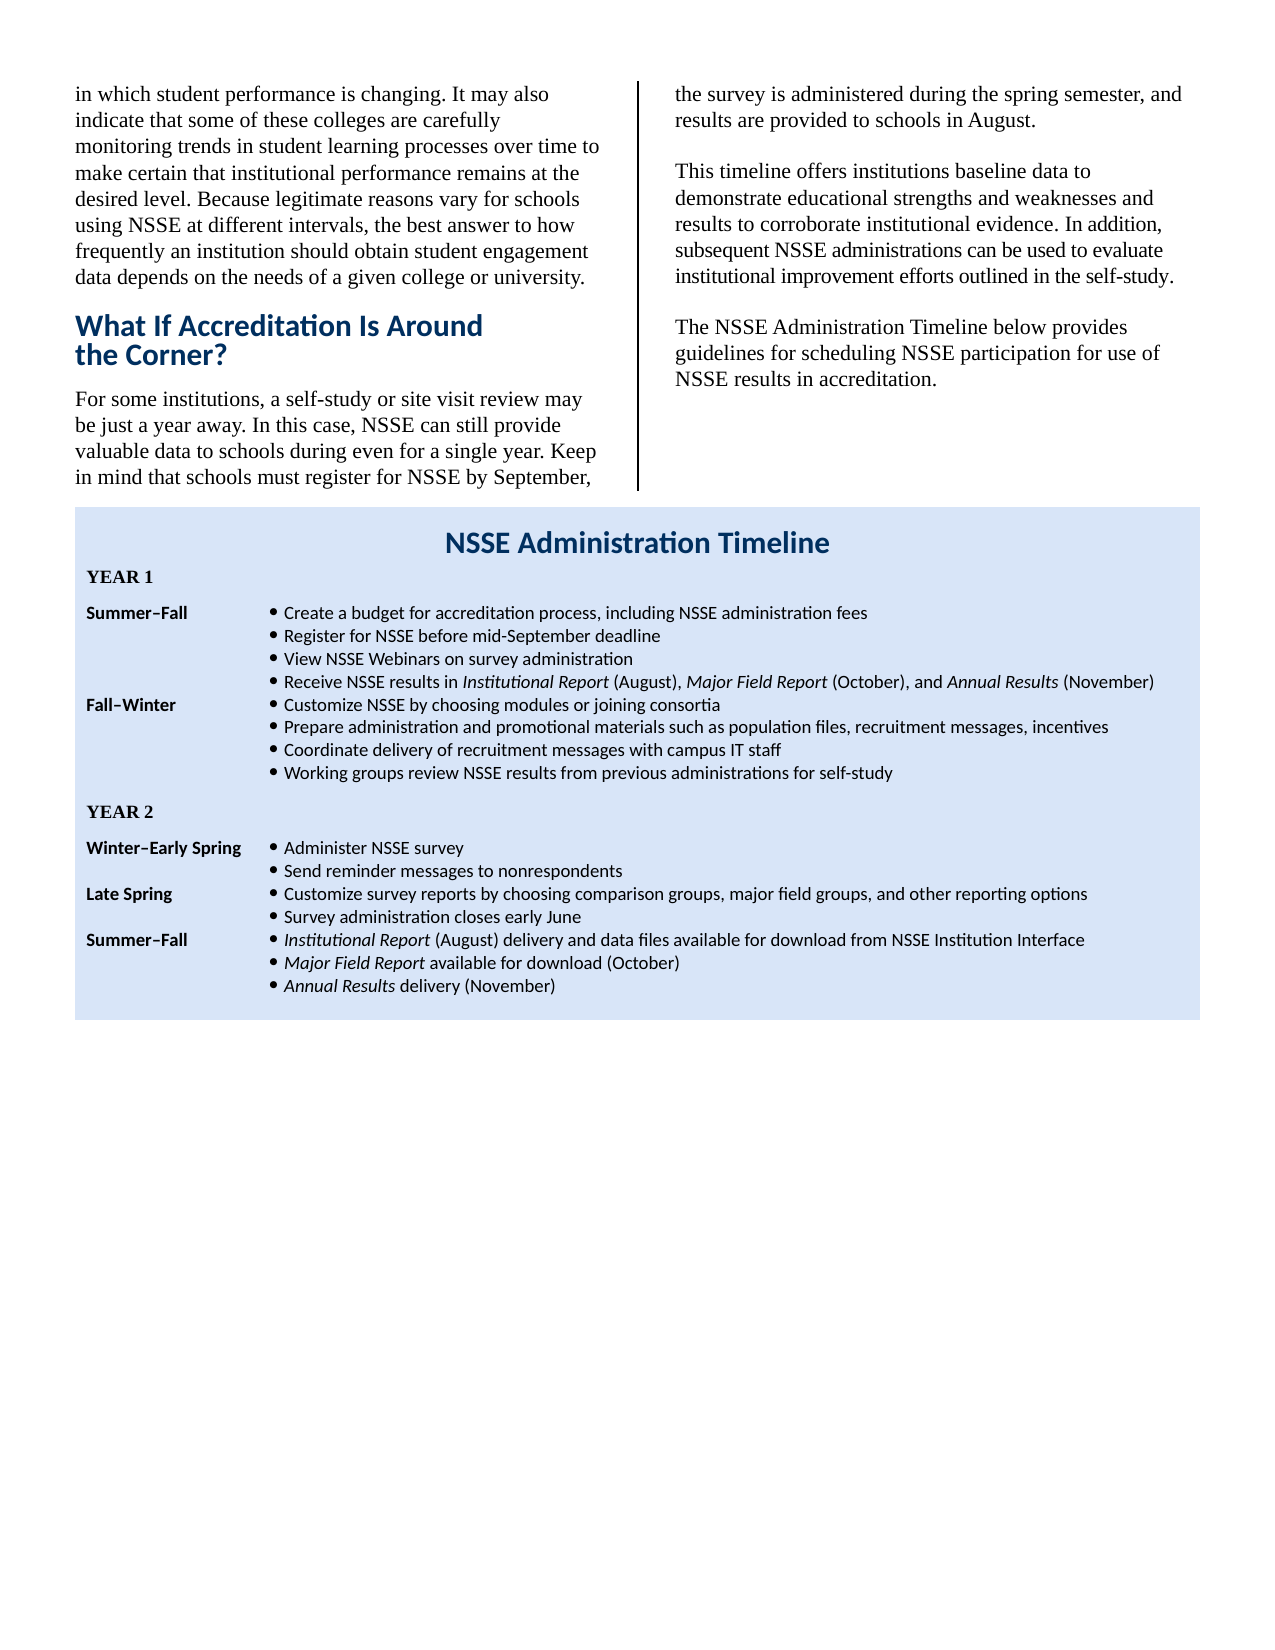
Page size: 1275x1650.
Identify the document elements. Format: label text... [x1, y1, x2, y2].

table_cell Summer–Fall [75, 601, 281, 693]
table_cell Winter–Early Spring [75, 836, 281, 882]
subtitle What If Accreditation Is Around the Corner? [75, 312, 600, 373]
table_cell  Administer NSSE survey  Send reminder messages to nonrespondents [281, 836, 1200, 882]
table_cell  Customize survey reports by choosing comparison groups, major field groups, and other reporting options  Survey administration closes early June [281, 882, 1200, 928]
table_cell  Customize NSSE by choosing modules or joining consortia  Prepare administration and promotional materials such as population files, recruitment messages, incentives  Coordinate delivery of recruitment messages with campus IT staff  Working groups review NSSE results from previous administrations for self-study [281, 693, 1200, 784]
text For some institutions, a self-study or site visit review may be just a year away. In this case, NSSE can still provide valuable data to schools during even for a single year. Keep in mind that schools must register for NSSE by September, the survey is administered during the spring semester, and results are provided to schools in August. [75, 386, 600, 490]
text For some institutions, a self-study or site visit review may be just a year away. In this case, NSSE can still provide valuable data to schools during even for a single year. Keep in mind that schools must register for NSSE by September, the survey is administered during the spring semester, and results are provided to schools in August. [675, 81, 1200, 133]
table_cell Late Spring [75, 882, 281, 928]
table_cell Fall–Winter [75, 693, 281, 784]
table_cell Summer–Fall [75, 928, 281, 1020]
text The NSSE Administration Timeline below provides guidelines for scheduling NSSE participation for use of NSSE results in accreditation. [675, 313, 1200, 391]
table_cell  Institutional Report (August) delivery and data files available for download from NSSE Institution Interface  Major Field Report available for download (October)  Annual Results delivery (November) [281, 928, 1200, 1020]
table_cell  Create a budget for accreditation process, including NSSE administration fees  Register for NSSE before mid-September deadline  View NSSE Webinars on survey administration  Receive NSSE results in Institutional Report (August), Major Field Report (October), and Annual Results (November) [281, 601, 1200, 693]
table_cell YEAR 2 [75, 784, 1200, 836]
text in which student performance is changing. It may also indicate that some of these colleges are carefully monitoring trends in student learning processes over time to make certain that institutional performance remains at the desired level. Because legitimate reasons vary for schools using NSSE at different intervals, the best answer to how frequently an institution should obtain student engagement data depends on the needs of a given college or university. [75, 81, 600, 289]
text This timeline offers institutions baseline data to demonstrate educational strengths and weaknesses and results to corroborate institutional evidence. In addition, subsequent NSSE administrations can be used to evaluate institutional improvement efforts outlined in the self-study. [675, 158, 1200, 288]
table_cell YEAR 1 [75, 561, 1200, 601]
